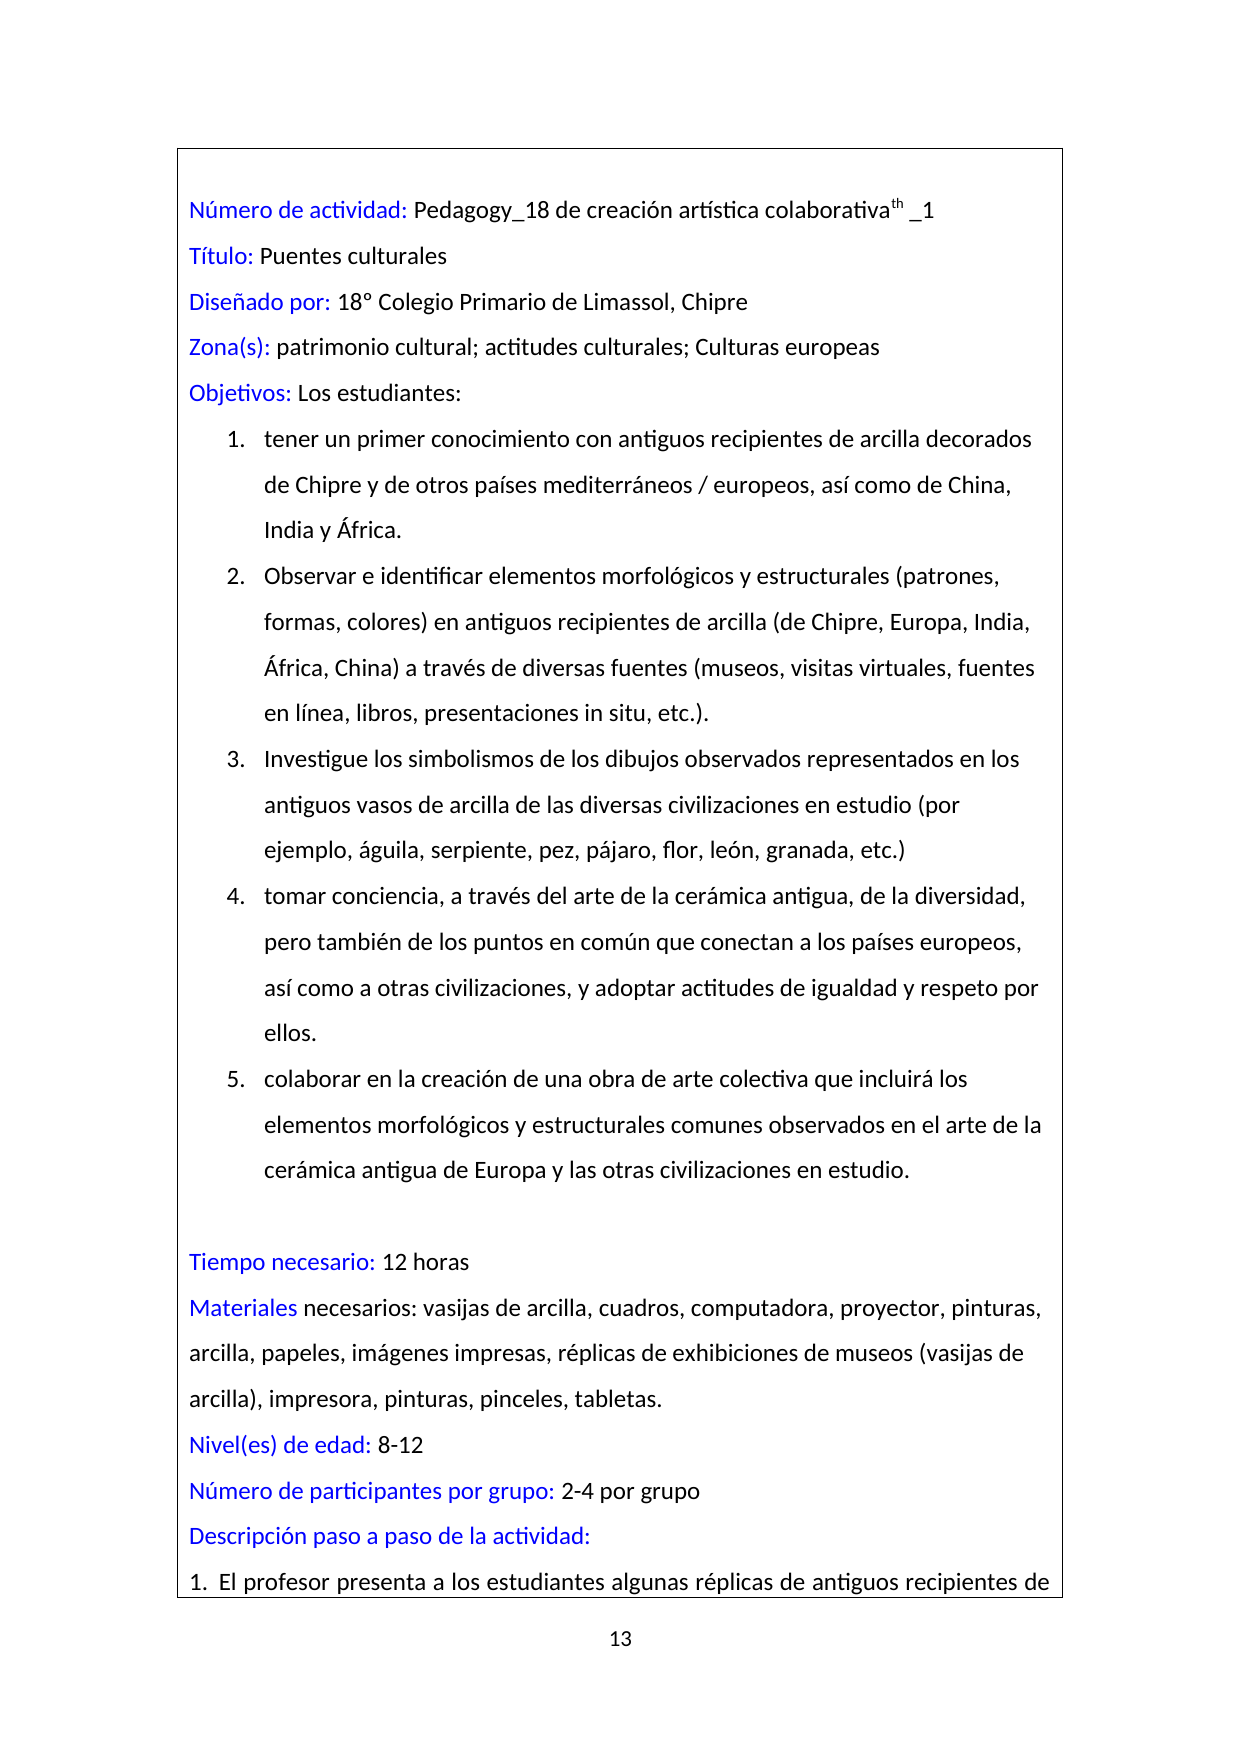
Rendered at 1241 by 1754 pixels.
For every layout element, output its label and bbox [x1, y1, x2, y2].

table_header [178, 149, 1062, 1597]
